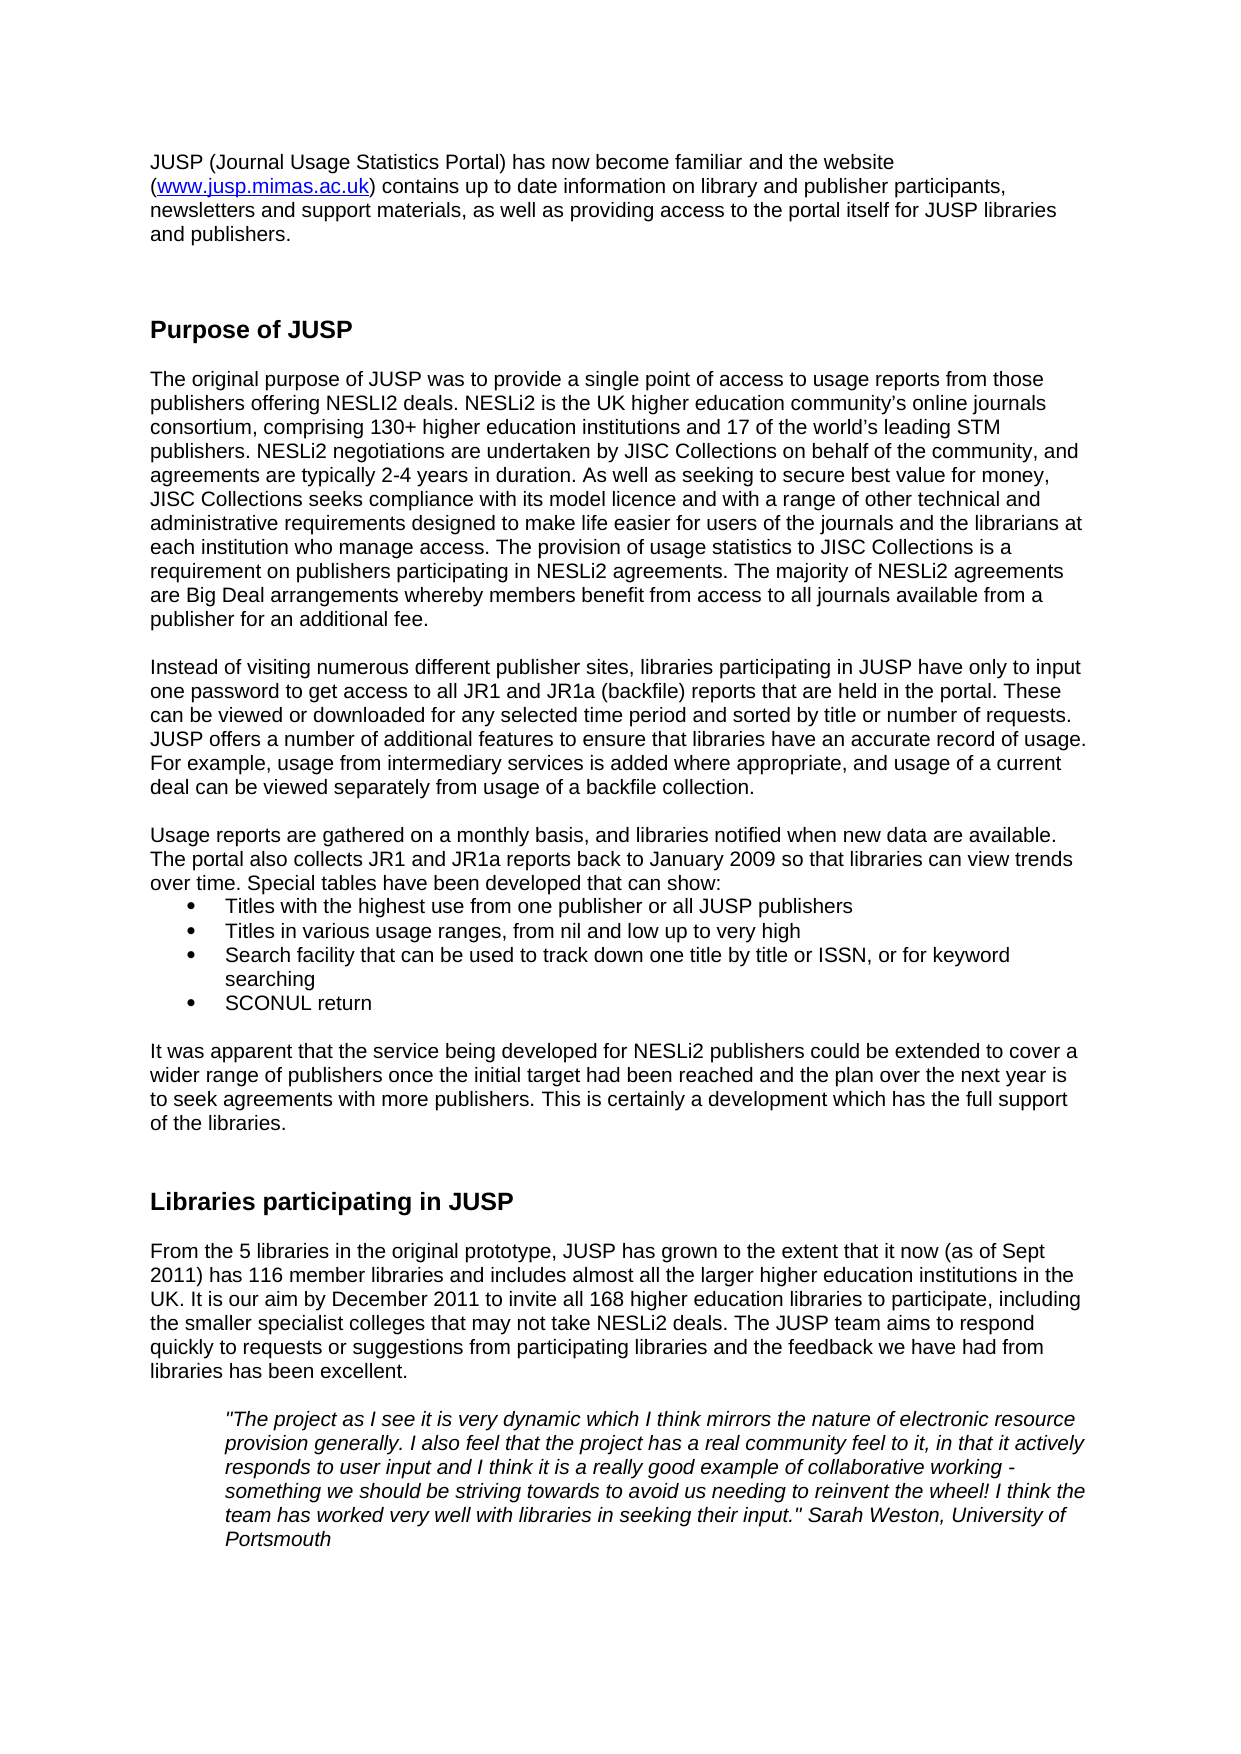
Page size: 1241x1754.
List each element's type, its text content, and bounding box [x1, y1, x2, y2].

text The original purpose of JUSP was to provide a single point of access to usage reports from those publishers offering NESLI2 deals. NESLi2 is the UK higher education community’s online journals consortium, comprising 130+ higher education institutions and 17 of the world’s leading STM publishers. NESLi2 negotiations are undertaken by JISC Collections on behalf of the community, and agreements are typically 2-4 years in duration. As well as seeking to secure best value for money, JISC Collections seeks compliance with its model licence and with a range of other technical and administrative requirements designed to make life easier for users of the journals and the librarians at each institution who manage access. The provision of usage statistics to JISC Collections is a requirement on publishers participating in NESLi2 agreements. The majority of NESLi2 agreements are Big Deal arrangements whereby members benefit from access to all journals available from a publisher for an additional fee. [150, 367, 1090, 631]
list SCONUL return [187, 991, 1090, 1014]
text From the 5 libraries in the original prototype, JUSP has grown to the extent that it now (as of Sept 2011) has 116 member libraries and includes almost all the larger higher education institutions in the UK. It is our aim by December 2011 to invite all 168 higher education libraries to participate, including the smaller specialist colleges that may not take NESLi2 deals. The JUSP team aims to respond quickly to requests or suggestions from participating libraries and the feedback we have had from libraries has been excellent. [150, 1239, 1090, 1383]
list Titles in various usage ranges, from nil and low up to very high [187, 918, 1090, 942]
text "The project as I see it is very dynamic which I think mirrors the nature of electronic resource provision generally. I also feel that the project has a real community feel to it, in that it actively responds to user input and I think it is a really good example of collaborative working - something we should be striving towards to avoid us needing to reinvent the wheel! I think the team has worked very well with libraries in seeking their input." Sarah Weston, University of Portsmouth [225, 1407, 1090, 1551]
subtitle Libraries participating in JUSP [150, 1186, 1090, 1215]
text Instead of visiting numerous different publisher sites, libraries participating in JUSP have only to input one password to get access to all JR1 and JR1a (backfile) reports that are held in the portal. These can be viewed or downloaded for any selected time period and sorted by title or number of requests. JUSP offers a number of additional features to ensure that libraries have an accurate record of usage. For example, usage from intermediary services is added where appropriate, and usage of a current deal can be viewed separately from usage of a backfile collection. [150, 655, 1090, 798]
subtitle Purpose of JUSP [150, 314, 1090, 343]
text It was apparent that the service being developed for NESLi2 publishers could be extended to cover a wider range of publishers once the initial target had been reached and the plan over the next year is to seek agreements with more publishers. This is certainly a development which has the full support of the libraries. [150, 1038, 1090, 1134]
list Titles with the highest use from one publisher or all JUSP publishers [187, 894, 1090, 918]
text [150, 150, 1090, 246]
list Search facility that can be used to track down one title by title or ISSN, or for keyword searching [187, 942, 1090, 991]
text Usage reports are gathered on a monthly basis, and libraries notified when new data are available. The portal also collects JR1 and JR1a reports back to January 2009 so that libraries can view trends over time. Special tables have been developed that can show: [150, 822, 1090, 894]
